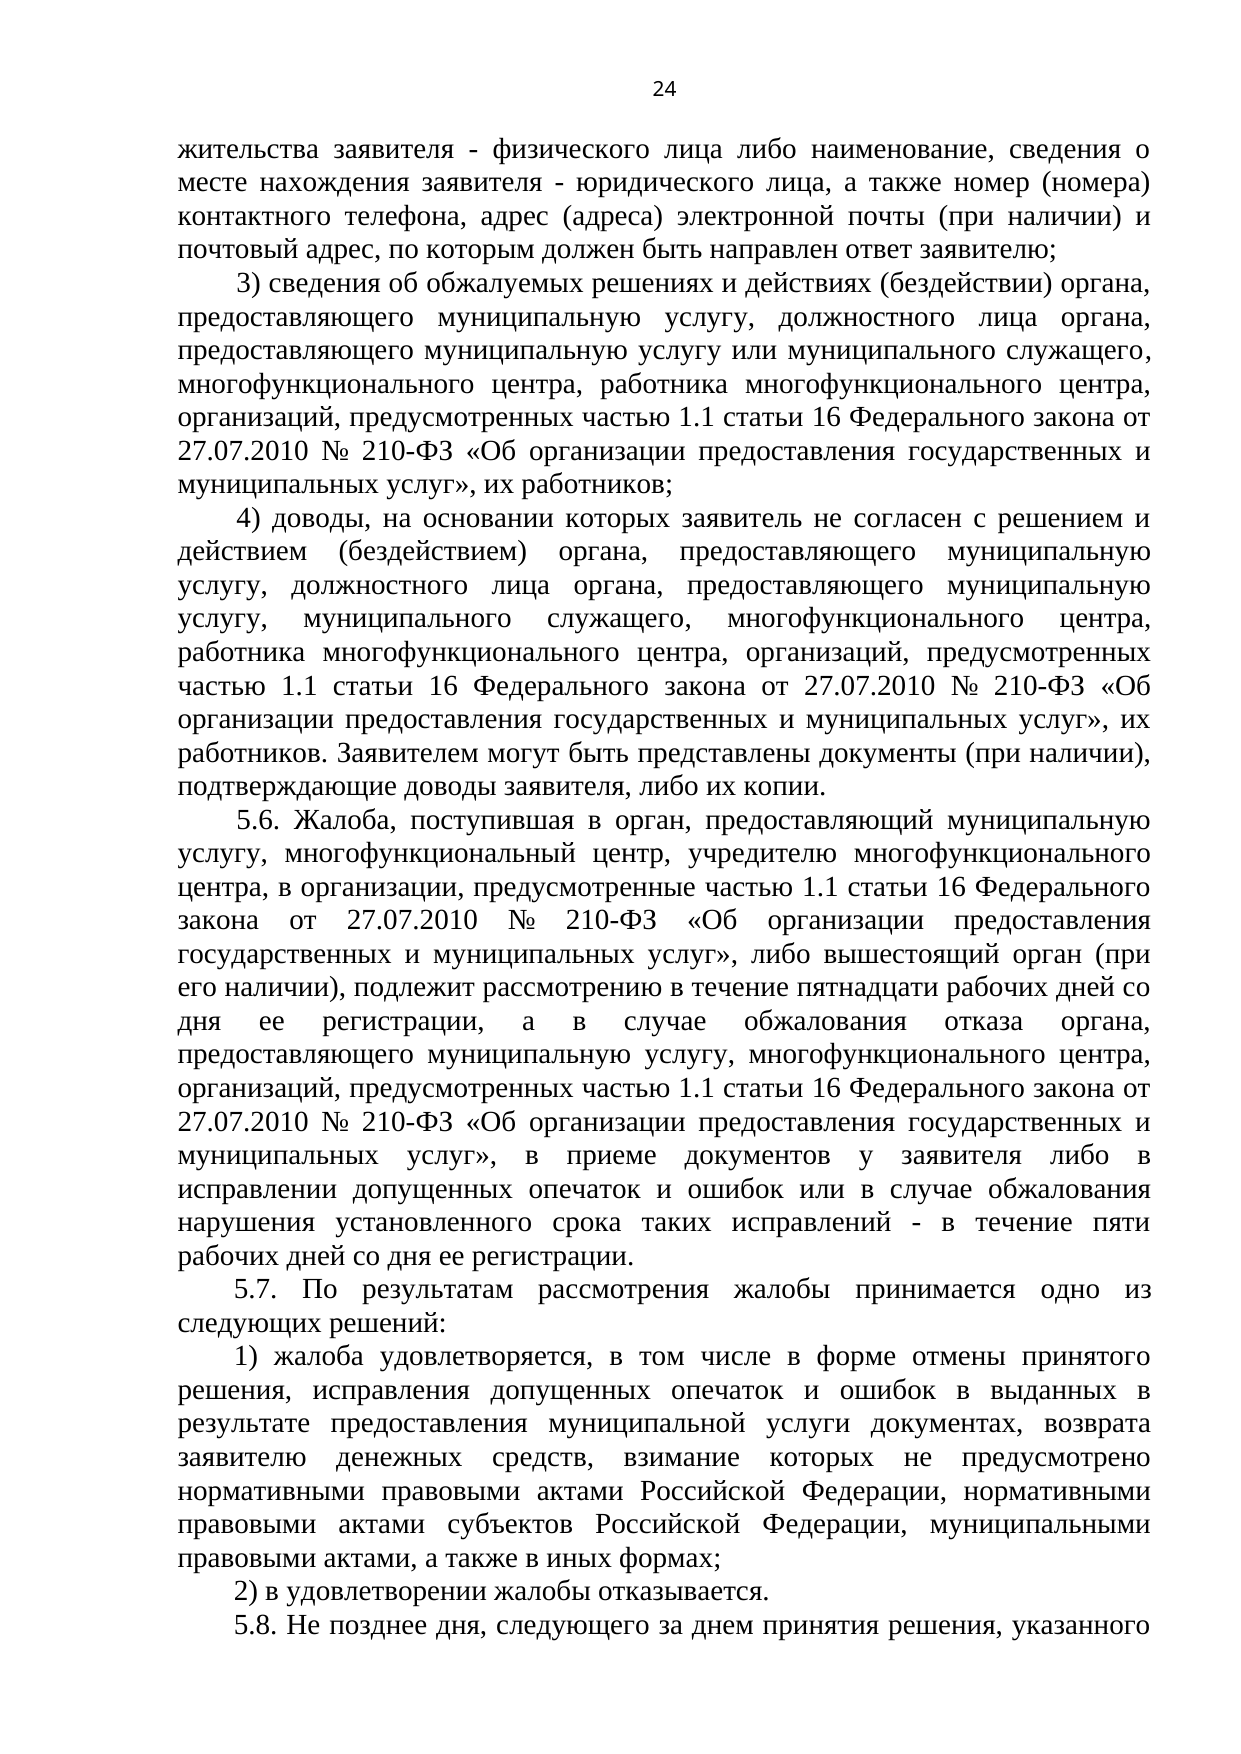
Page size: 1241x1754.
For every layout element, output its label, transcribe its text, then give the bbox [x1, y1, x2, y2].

text 2) в удовлетворении жалобы отказывается. [177, 1573, 1152, 1607]
text 1) жалоба удовлетворяется, в том числе в форме отмены принятого решения, исправления допущенных опечаток и ошибок в выданных в результате предоставления муниципальной услуги документах, возврата заявителю денежных средств, взимание которых не предусмотрено нормативными правовыми актами Российской Федерации, нормативными правовыми актами субъектов Российской Федерации, муниципальными правовыми актами, а также в иных формах; [177, 1338, 1152, 1573]
text 4) доводы, на основании которых заявитель не согласен с решением и действием (бездействием) органа, предоставляющего муниципальную услугу, должностного лица органа, предоставляющего муниципальную услугу, муниципального служащего, многофункционального центра, работника многофункционального центра, организаций, предусмотренных частью 1.1 статьи 16 Федерального закона от 27.07.2010 № 210-ФЗ «Об организации предоставления государственных и муниципальных услуг», их работников. Заявителем могут быть представлены документы (при наличии), подтверждающие доводы заявителя, либо их копии. [177, 500, 1152, 802]
text 3) сведения об обжалуемых решениях и действиях (бездействии) органа, предоставляющего муниципальную услугу, должностного лица органа, предоставляющего муниципальную услугу или муниципального служащего, многофункционального центра, работника многофункционального центра, организаций, предусмотренных частью 1.1 статьи 16 Федерального закона от 27.07.2010 № 210-ФЗ «Об организации предоставления государственных и муниципальных услуг», их работников; [177, 265, 1152, 500]
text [177, 131, 1152, 265]
text 5.7. По результатам рассмотрения жалобы принимается одно из следующих решений: [177, 1271, 1152, 1338]
text 5.6. Жалоба, поступившая в орган, предоставляющий муниципальную услугу, многофункциональный центр, учредителю многофункционального центра, в организации, предусмотренные частью 1.1 статьи 16 Федерального закона от 27.07.2010 № 210-ФЗ «Об организации предоставления государственных и муниципальных услуг», либо вышестоящий орган (при его наличии), подлежит рассмотрению в течение пятнадцати рабочих дней со дня ее регистрации, а в случае обжалования отказа органа, предоставляющего муниципальную услугу, многофункционального центра, организаций, предусмотренных частью 1.1 статьи 16 Федерального закона от 27.07.2010 № 210-ФЗ «Об организации предоставления государственных и муниципальных услуг», в приеме документов у заявителя либо в исправлении допущенных опечаток и ошибок или в случае обжалования нарушения установленного срока таких исправлений - в течение пяти рабочих дней со дня ее регистрации. [177, 802, 1152, 1271]
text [177, 1607, 1152, 1640]
